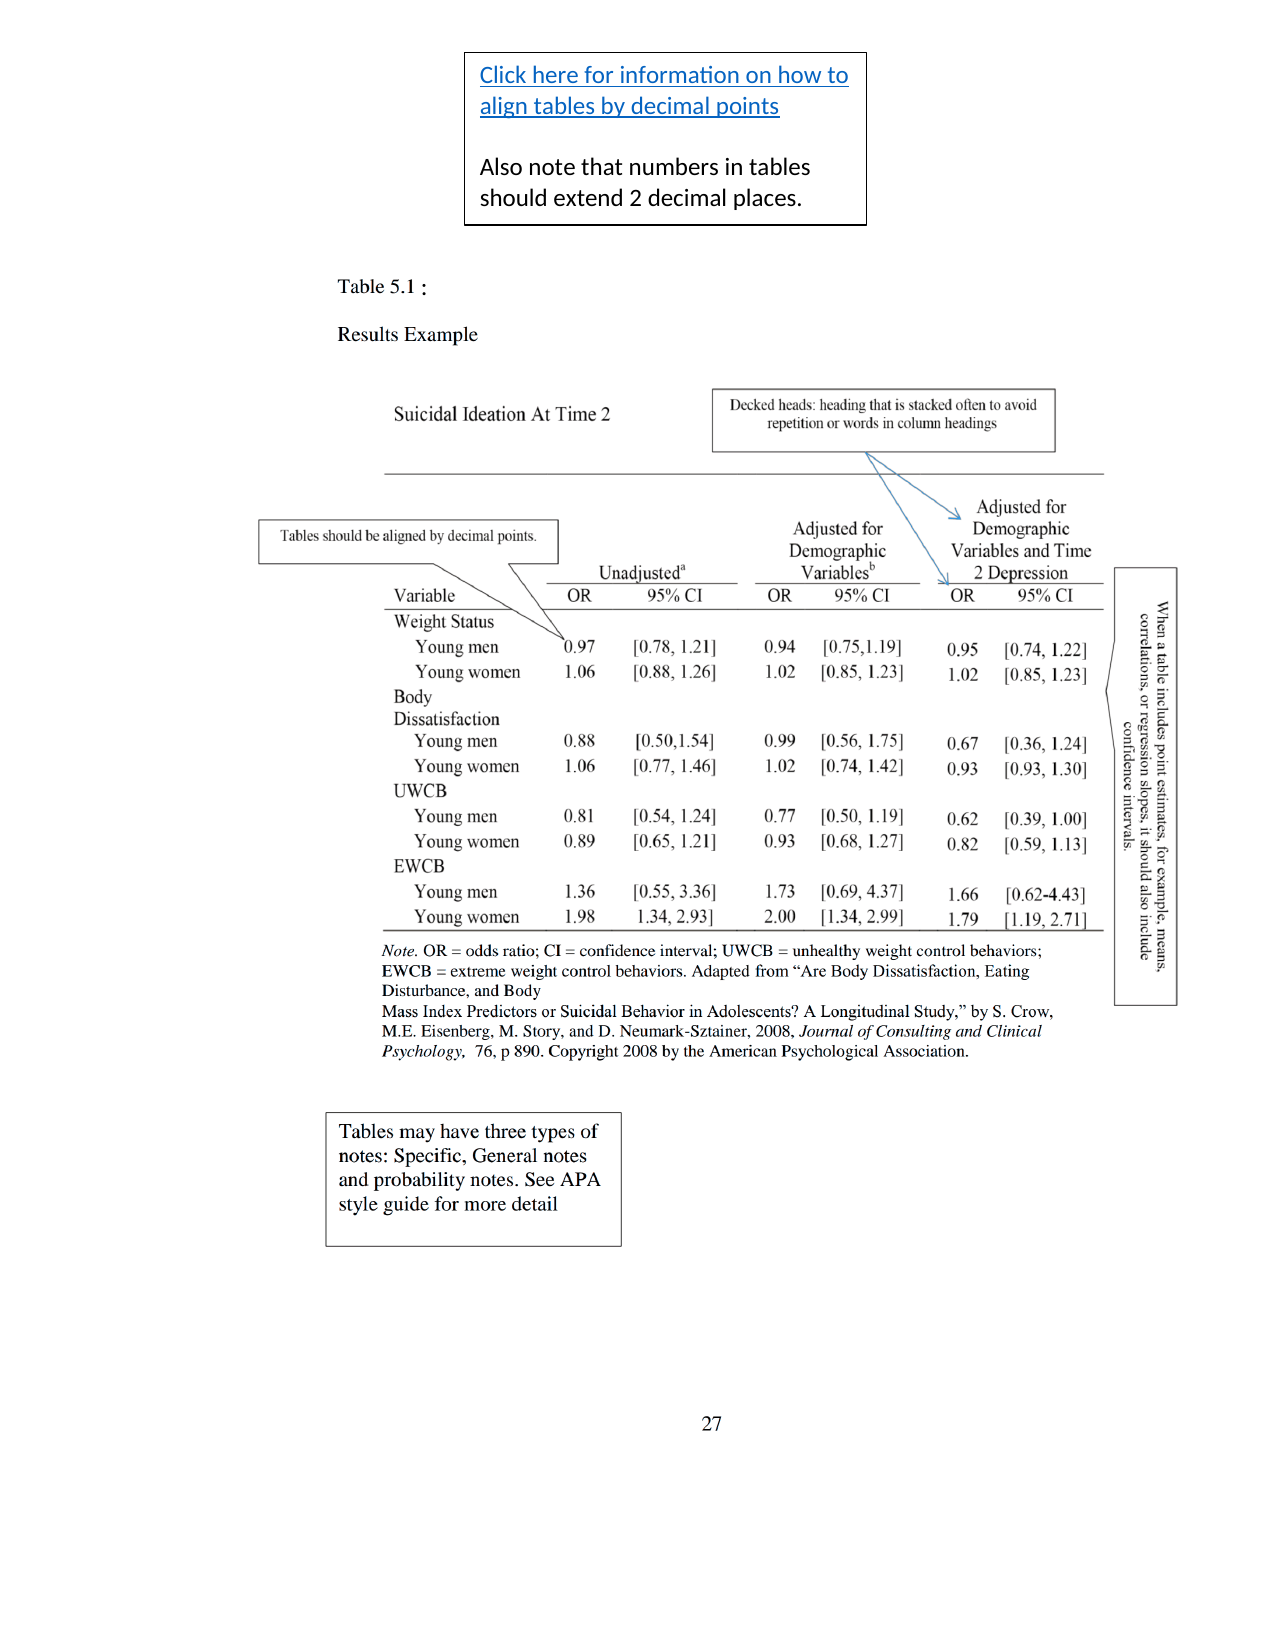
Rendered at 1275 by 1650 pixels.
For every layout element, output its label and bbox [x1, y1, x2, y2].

picture [150, 150, 1211, 1501]
